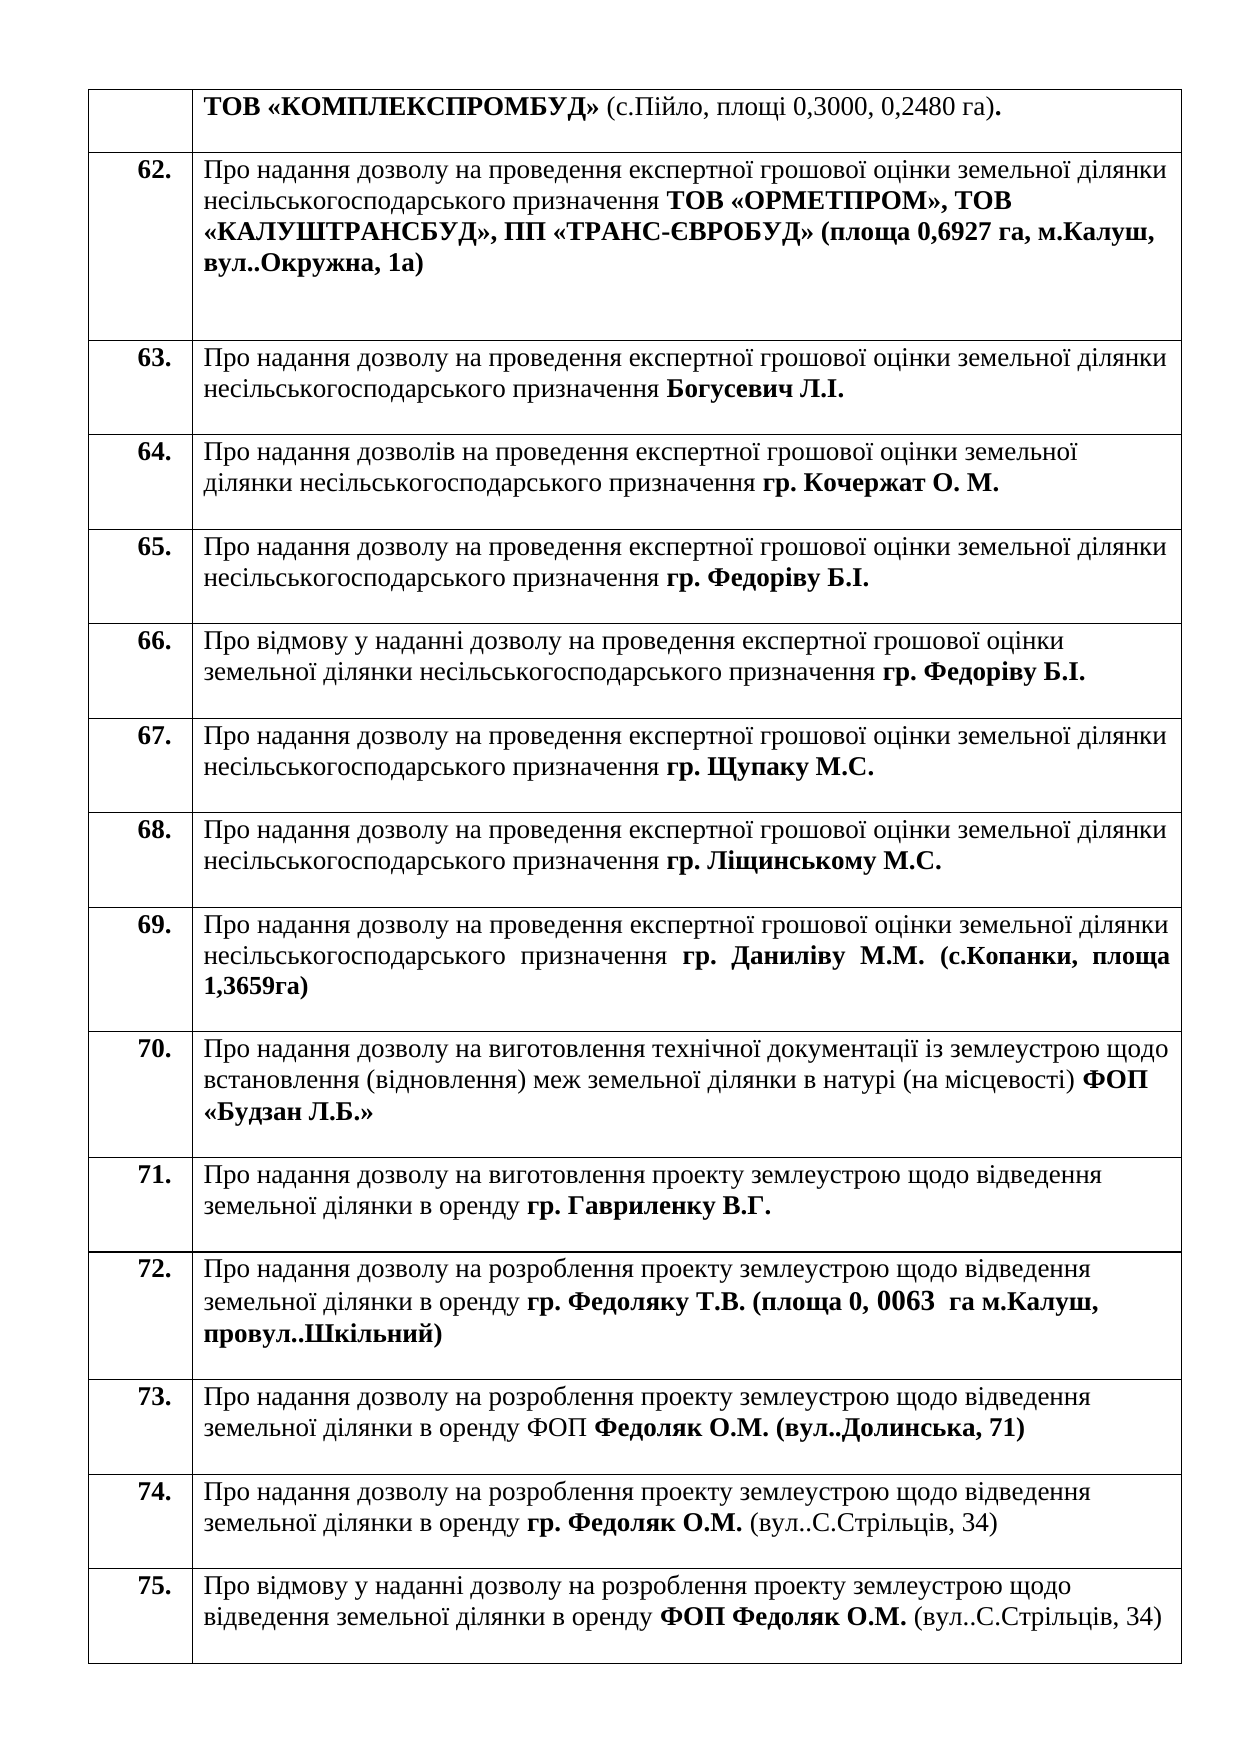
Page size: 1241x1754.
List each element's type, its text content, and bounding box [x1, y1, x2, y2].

table_cell [89, 1475, 192, 1568]
table_cell [89, 1253, 192, 1379]
table_cell [89, 1569, 192, 1663]
table_cell Про відмову у наданні дозволу на розроблення проекту землеустрою щодо відведення земельної ділянки в оренду ФОП Федоляк О.М. (вул..С.Стрільців, 34) [193, 1569, 1181, 1663]
table_cell [89, 341, 192, 434]
table_cell Про надання дозволу на проведення експертної грошової оцінки земельної ділянки несільськогосподарського призначення гр. Федоріву Б.І. [193, 530, 1181, 623]
table_cell [89, 530, 192, 623]
table_cell Про надання дозволу на розроблення проекту землеустрою щодо відведення земельної ділянки в оренду гр. Федоляку Т.В. (площа 0, 0063 га м.Калуш, провул..Шкільний) [193, 1253, 1181, 1379]
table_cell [193, 90, 1181, 152]
table_cell Про надання дозволу на проведення експертної грошової оцінки земельної ділянки несільськогосподарського призначення гр. Щупаку М.С. [193, 719, 1181, 812]
table_cell Про надання дозволу на проведення експертної грошової оцінки земельної ділянки несільськогосподарського призначення гр. Ліщинському М.С. [193, 813, 1181, 907]
table_cell Про надання дозволу на виготовлення технічної документації із землеустрою щодо встановлення (відновлення) меж земельної ділянки в натурі (на місцевості) ФОП «Будзан Л.Б.» [193, 1032, 1181, 1157]
table_cell [89, 153, 192, 340]
table_cell Про надання дозволу на розроблення проекту землеустрою щодо відведення земельної ділянки в оренду гр. Федоляк О.М. (вул..С.Стрільців, 34) [193, 1475, 1181, 1568]
table_cell [89, 1380, 192, 1474]
table_cell [89, 1158, 192, 1251]
table_cell [89, 908, 192, 1031]
table_cell Про надання дозволу на виготовлення проекту землеустрою щодо відведення земельної ділянки в оренду гр. Гавриленку В.Г. [193, 1158, 1181, 1251]
table_cell [89, 624, 192, 718]
table_cell [89, 90, 192, 152]
table_cell [89, 813, 192, 907]
table_cell Про надання дозволу на проведення експертної грошової оцінки земельної ділянки несільськогосподарського призначення Богусевич Л.І. [193, 341, 1181, 434]
table_cell [89, 719, 192, 812]
table_cell Про надання дозволів на проведення експертної грошової оцінки земельної ділянки несільськогосподарського призначення гр. Кочержат О. М. [193, 435, 1181, 529]
table_cell Про надання дозволу на розроблення проекту землеустрою щодо відведення земельної ділянки в оренду ФОП Федоляк О.М. (вул..Долинська, 71) [193, 1380, 1181, 1474]
table_cell Про відмову у наданні дозволу на проведення експертної грошової оцінки земельної ділянки несільськогосподарського призначення гр. Федоріву Б.І. [193, 624, 1181, 718]
table_cell [89, 1032, 192, 1157]
table_cell Про надання дозволу на проведення експертної грошової оцінки земельної ділянки несільськогосподарського призначення гр. Даниліву М.М. (с.Копанки, площа 1,3659га) [193, 908, 1181, 1031]
table_cell Про надання дозволу на проведення експертної грошової оцінки земельної ділянки несільськогосподарського призначення ТОВ «ОРМЕТПРОМ», ТОВ «КАЛУШТРАНСБУД», ПП «ТРАНС-ЄВРОБУД» (площа 0,6927 га, м.Калуш, вул..Окружна, 1а) [193, 153, 1181, 340]
table_cell [89, 435, 192, 529]
